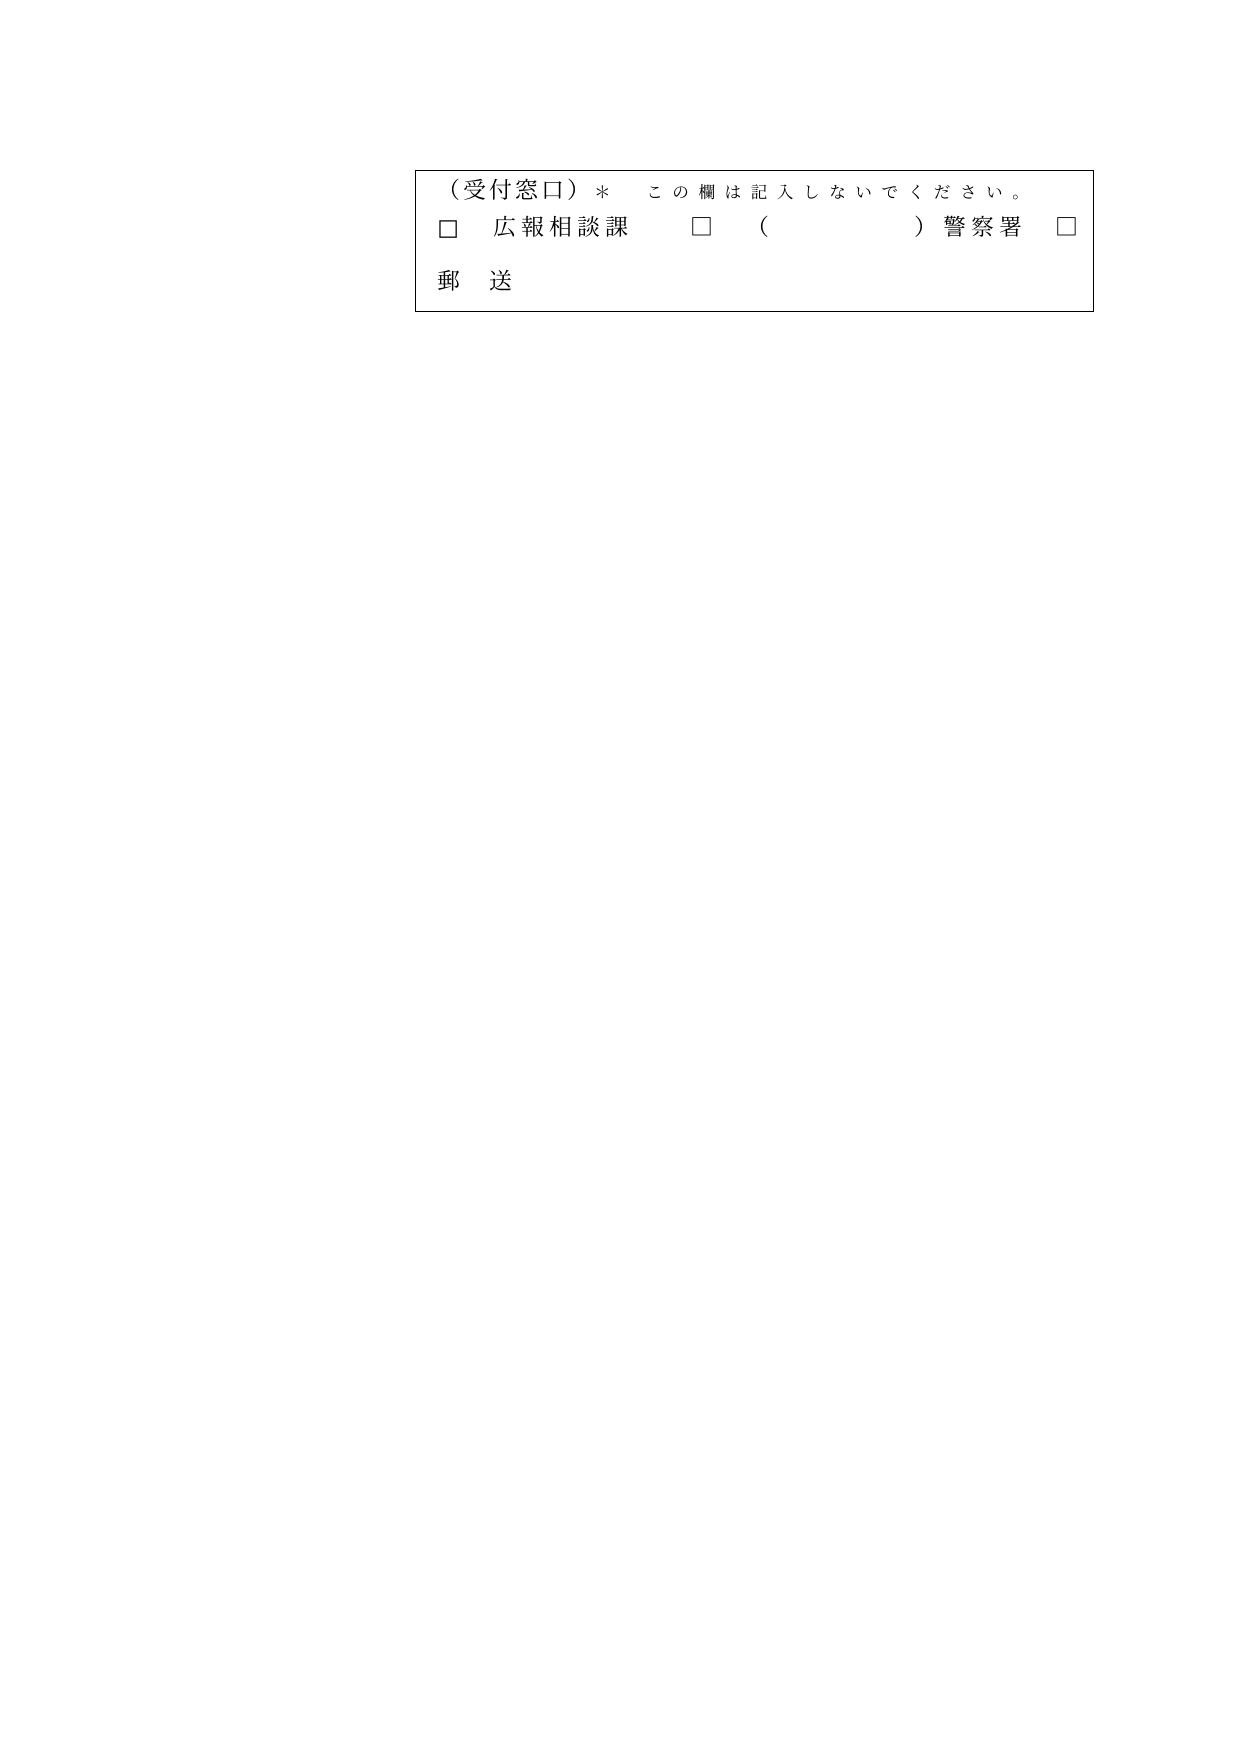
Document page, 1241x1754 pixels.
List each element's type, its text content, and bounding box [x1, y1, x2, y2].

table_header （受付窓口）＊ この欄は記入しないでください。 □ 広報相談課 □ （ ）警察署 □ 郵 送 [416, 171, 1093, 311]
